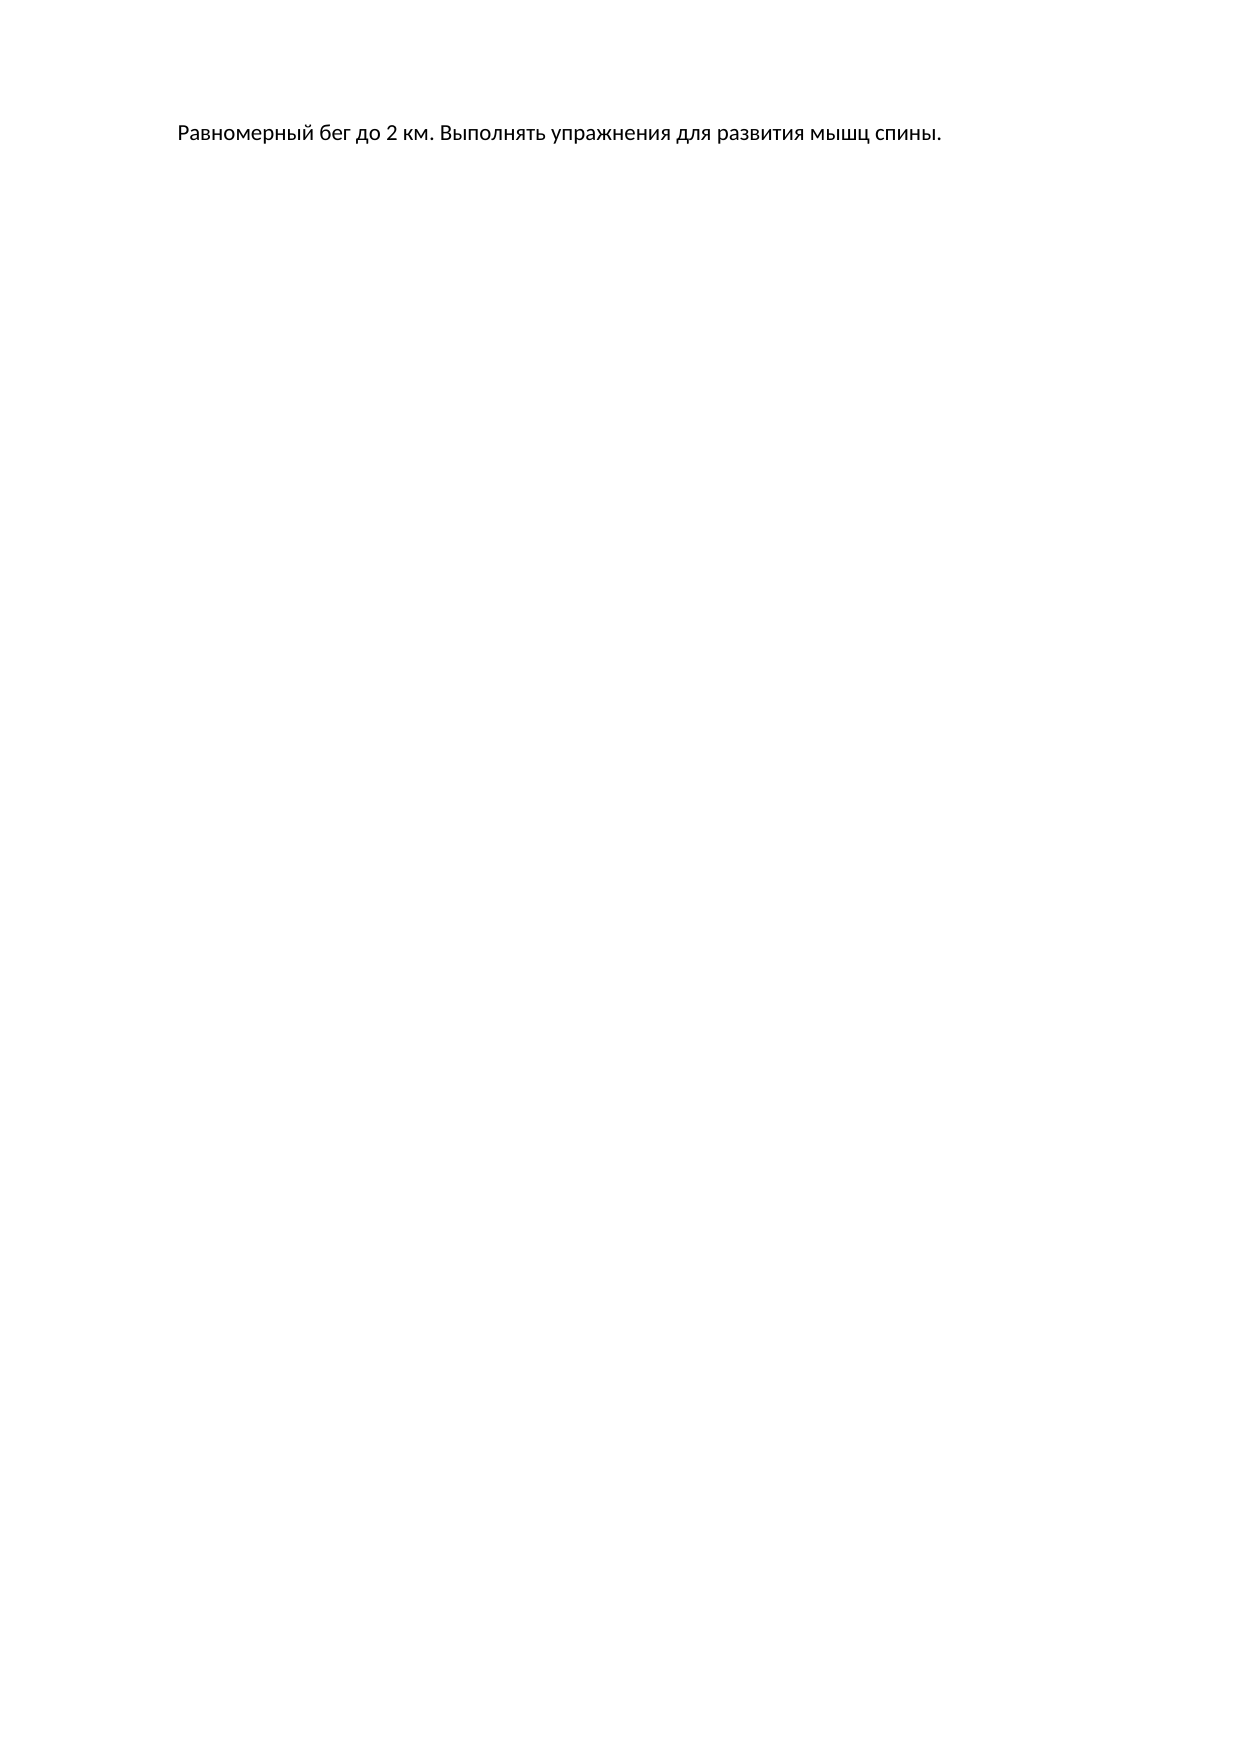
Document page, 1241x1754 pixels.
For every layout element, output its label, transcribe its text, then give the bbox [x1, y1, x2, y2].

text Равномерный бег до 2 км. Выполнять упражнения для развития мышц спины. [177, 118, 1152, 146]
